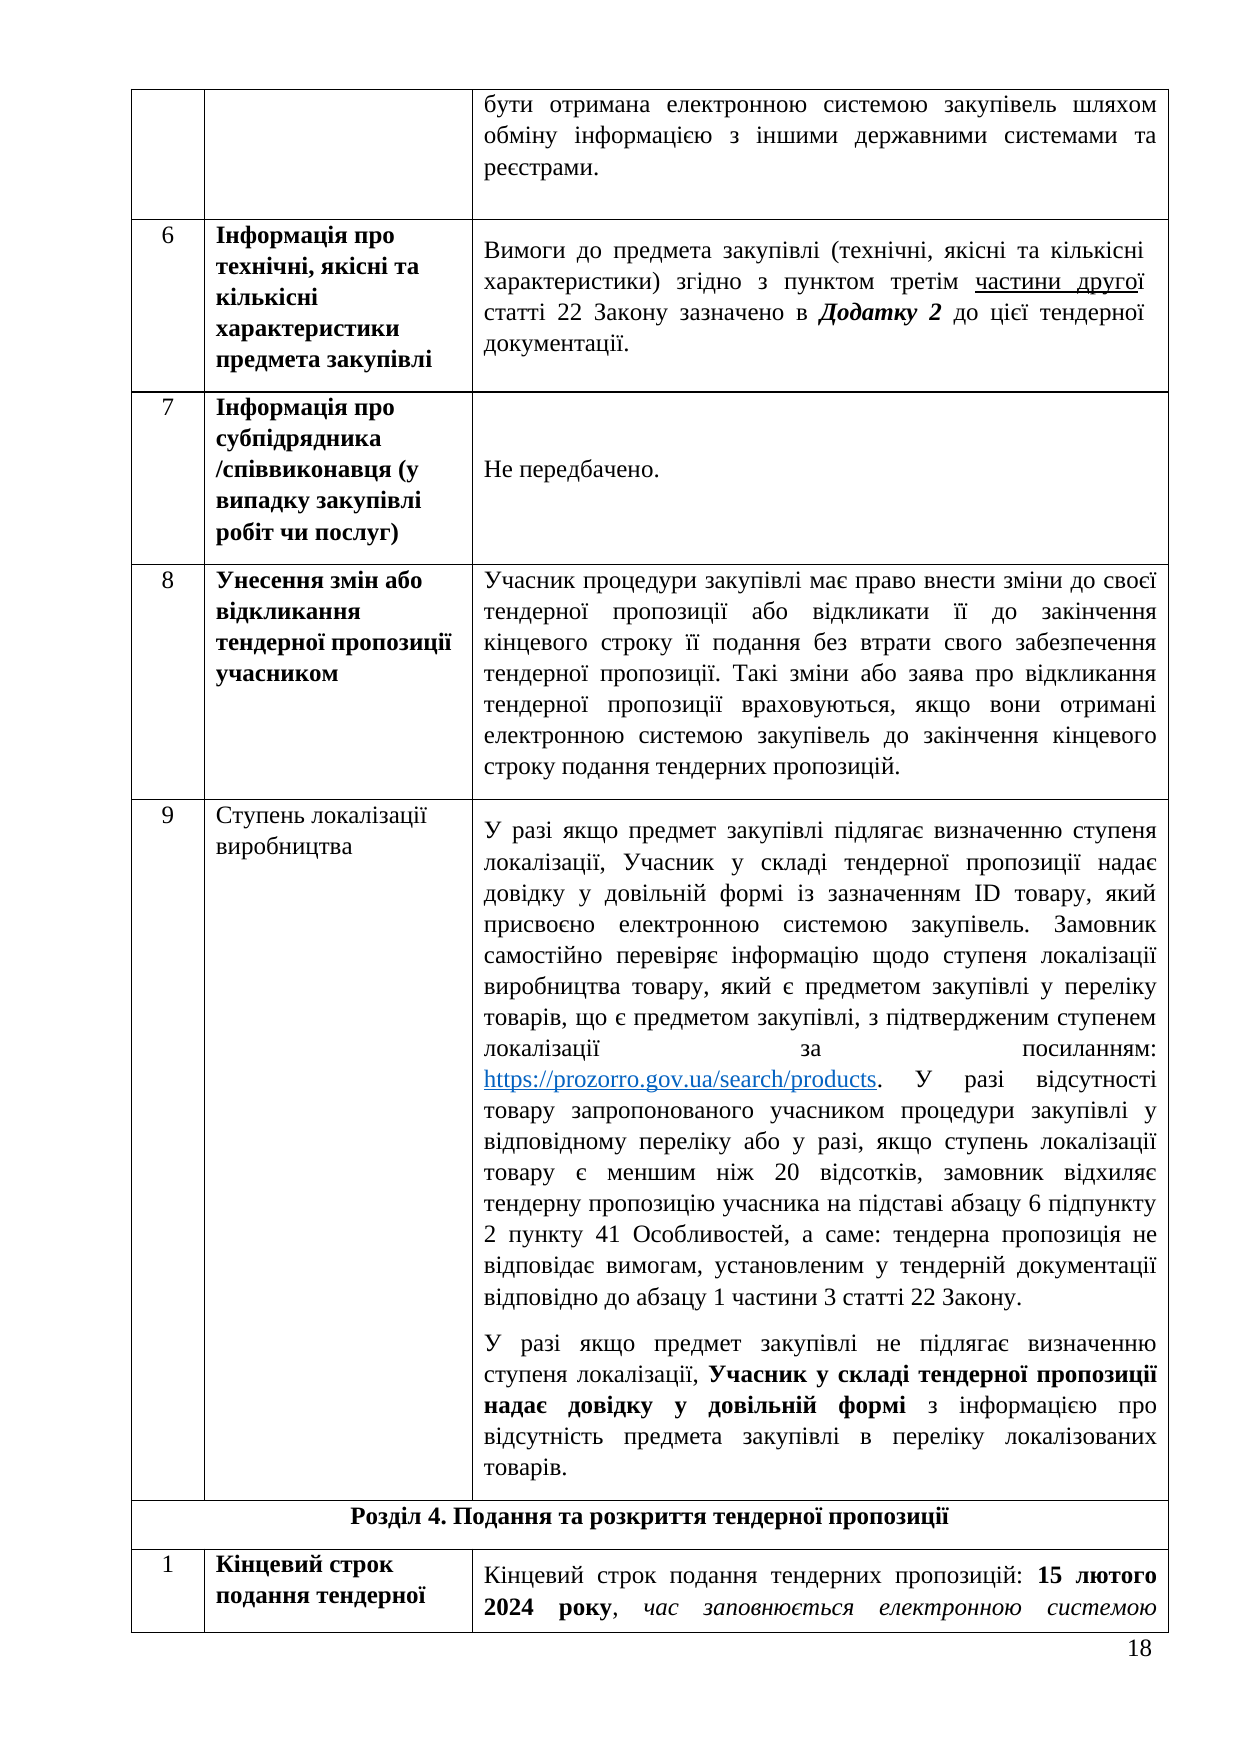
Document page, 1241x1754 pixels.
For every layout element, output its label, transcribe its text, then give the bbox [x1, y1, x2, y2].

table_cell Розділ 4. Подання та розкриття тендерної пропозиції [132, 1501, 1168, 1548]
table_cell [205, 90, 472, 219]
table_cell 8 [132, 565, 204, 799]
table_cell 9 [132, 800, 204, 1500]
table_cell Вимоги до предмета закупівлі (технічні, якісні та кількісні характеристики) згідно з пунктом третім частини другої статті 22 Закону зазначено в Додатку 2 до цієї тендерної документації. [473, 220, 1168, 391]
table_cell Інформація про субпідрядника /співвиконавця (у випадку закупівлі робіт чи послуг) [205, 393, 472, 564]
table_cell 1 [132, 1550, 204, 1632]
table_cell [473, 1550, 1168, 1632]
table_cell Не передбачено. [473, 393, 1168, 564]
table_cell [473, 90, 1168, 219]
table_cell 6 [132, 220, 204, 391]
table_cell У разі якщо предмет закупівлі підлягає визначенню ступеня локалізації, Учасник у складі тендерної пропозиції надає довідку у довільній формі із зазначенням ID товару, який присвоєно електронною системою закупівель. Замовник самостійно перевіряє інформацію щодо ступеня локалізації виробництва товару, який є предметом закупівлі у переліку товарів, що є предметом закупівлі, з підтвердженим ступенем локалізації за посиланням: https://prozorro.gov.ua/search/products. У разі відсутності товару запропонованого учасником процедури закупівлі у відповідному переліку або у разі, якщо ступень локалізації товару є меншим ніж 20 відсотків, замовник відхиляє тендерну пропозицію учасника на підставі абзацу 6 підпункту 2 пункту 41 Особливостей, а саме: тендерна пропозиція не відповідає вимогам, установленим у тендерній документації відповідно до абзацу 1 частини 3 статті 22 Закону. У разі якщо предмет закупівлі не підлягає визначенню ступеня локалізації, Учасник у складі тендерної пропозиції надає довідку у довільній формі з інформацією про відсутність предмета закупівлі в переліку локалізованих товарів. [473, 800, 1168, 1500]
table_cell 7 [132, 393, 204, 564]
table_cell Учасник процедури закупівлі має право внести зміни до своєї тендерної пропозиції або відкликати її до закінчення кінцевого строку її подання без втрати свого забезпечення тендерної пропозиції. Такі зміни або заява про відкликання тендерної пропозиції враховуються, якщо вони отримані електронною системою закупівель до закінчення кінцевого строку подання тендерних пропозицій. [473, 565, 1168, 799]
table_cell Унесення змін або відкликання тендерної пропозиції учасником [205, 565, 472, 799]
table_cell Ступень локалізації виробництва [205, 800, 472, 1500]
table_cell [205, 1550, 472, 1632]
table_cell 5 [132, 90, 204, 219]
table_cell Інформація про технічні, якісні та кількісні характеристики предмета закупівлі [205, 220, 472, 391]
